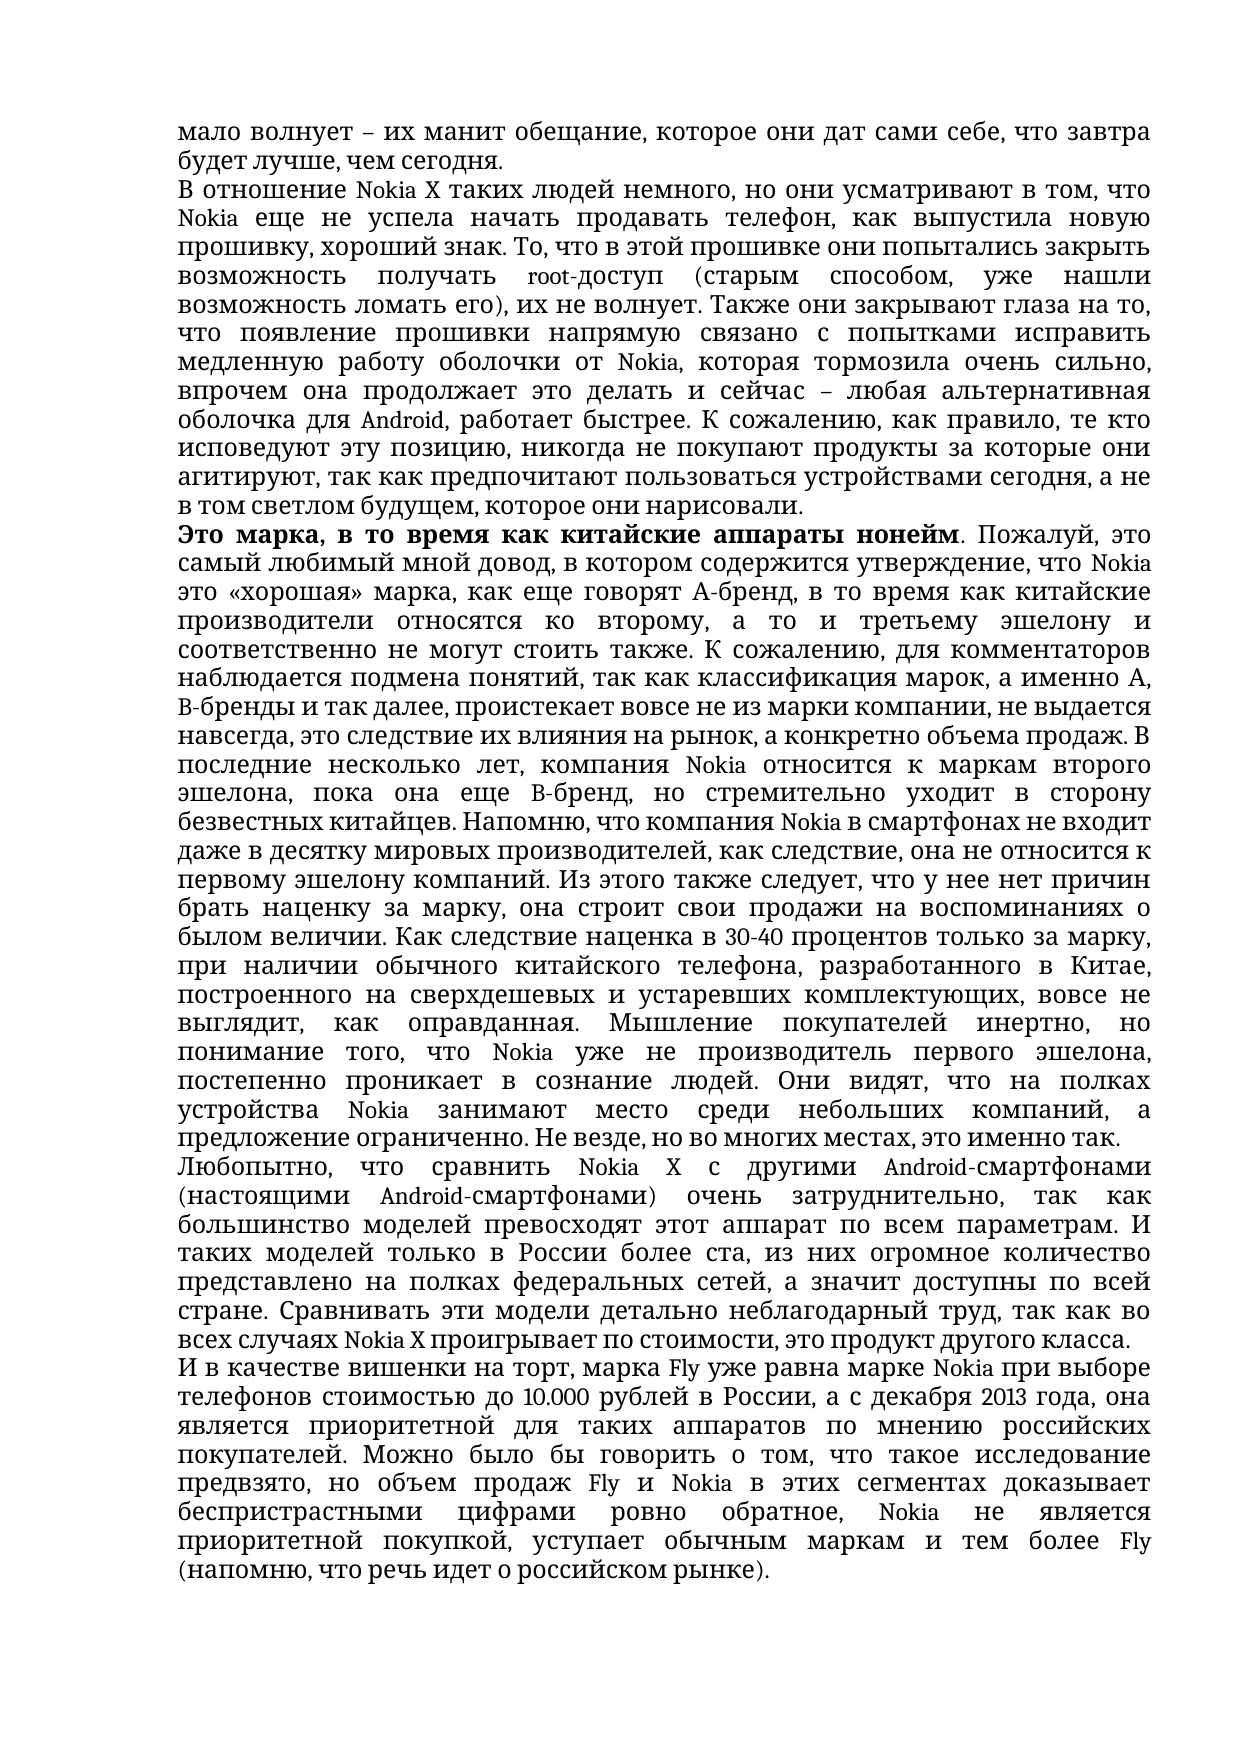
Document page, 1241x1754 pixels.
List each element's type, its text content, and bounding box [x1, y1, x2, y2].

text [177, 118, 1152, 176]
text И в качестве вишенки на торт, марка Fly уже равна марке Nokia при выборе телефонов стоимостью до 10.000 рублей в России, а с декабря 2013 года, она является приоритетной для таких аппаратов по мнению российских покупателей. Можно было бы говорить о том, что такое исследование предвзято, но объем продаж Fly и Nokia в этих сегментах доказывает беспристрастными цифрами ровно обратное, Nokia не является приоритетной покупкой, уступает обычным маркам и тем более Fly (напомню, что речь идет о российском рынке). [177, 1354, 1152, 1584]
text Любопытно, что сравнить Nokia X с другими Android-смартфонами (настоящими Android-смартфонами) очень затруднительно, так как большинство моделей превосходят этот аппарат по всем параметрам. И таких моделей только в России более ста, из них огромное количество представлено на полках федеральных сетей, а значит доступны по всей стране. Сравнивать эти модели детально неблагодарный труд, так как во всех случаях Nokia X проигрывает по стоимости, это продукт другого класса. [177, 1153, 1152, 1354]
text В отношение Nokia X таких людей немного, но они усматривают в том, что Nokia еще не успела начать продавать телефон, как выпустила новую прошивку, хороший знак. То, что в этой прошивке они попытались закрыть возможность получать root-доступ (старым способом, уже нашли возможность ломать его), их не волнует. Также они закрывают глаза на то, что появление прошивки напрямую связано с попытками исправить медленную работу оболочки от Nokia, которая тормозила очень сильно, впрочем она продолжает это делать и сейчас – любая альтернативная оболочка для Android, работает быстрее. К сожалению, как правило, те кто исповедуют эту позицию, никогда не покупают продукты за которые они агитируют, так как предпочитают пользоваться устройствами сегодня, а не в том светлом будущем, которое они нарисовали. [177, 176, 1152, 521]
text Это марка, в то время как китайские аппараты нонейм. Пожалуй, это самый любимый мной довод, в котором содержится утверждение, что Nokia это «хорошая» марка, как еще говорят А-бренд, в то время как китайские производители относятся ко второму, а то и третьему эшелону и соответственно не могут стоить также. К сожалению, для комментаторов наблюдается подмена понятий, так как классификация марок, а именно А, B-бренды и так далее, проистекает вовсе не из марки компании, не выдается навсегда, это следствие их влияния на рынок, а конкретно объема продаж. В последние несколько лет, компания Nokia относится к маркам второго эшелона, пока она еще B-бренд, но стремительно уходит в сторону безвестных китайцев. Напомню, что компания Nokia в смартфонах не входит даже в десятку мировых производителей, как следствие, она не относится к первому эшелону компаний. Из этого также следует, что у нее нет причин брать наценку за марку, она строит свои продажи на воспоминаниях о былом величии. Как следствие наценка в 30-40 процентов только за марку, при наличии обычного китайского телефона, разработанного в Китае, построенного на сверхдешевых и устаревших комплектующих, вовсе не выглядит, как оправданная. Мышление покупателей инертно, но понимание того, что Nokia уже не производитель первого эшелона, постепенно проникает в сознание людей. Они видят, что на полках устройства Nokia занимают место среди небольших компаний, а предложение ограниченно. Не везде, но во многих местах, это именно так. [177, 521, 1152, 1153]
